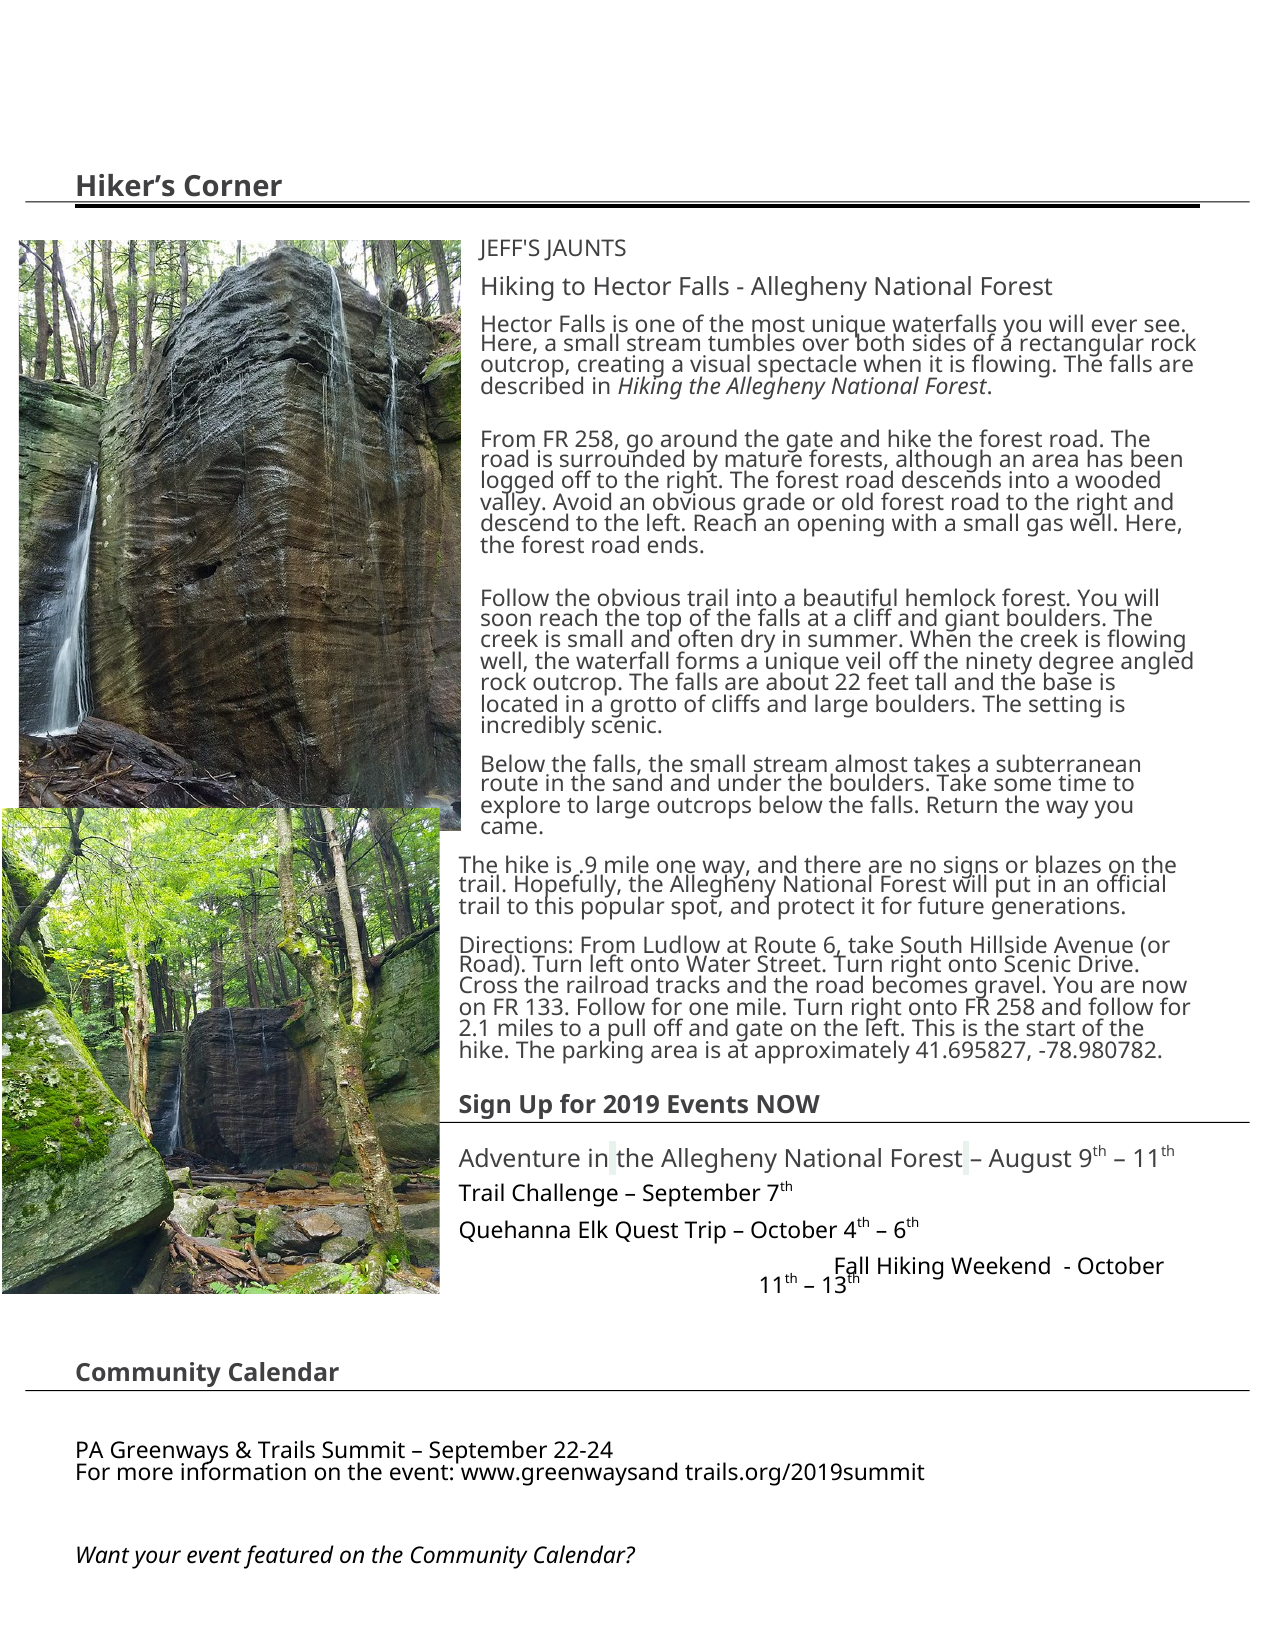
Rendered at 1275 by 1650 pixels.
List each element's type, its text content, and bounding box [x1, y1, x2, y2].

text The hike is .9 mile one way, and there are no signs or blazes on the trail. Hopefully, the Allegheny National Forest will put in an official trail to this popular spot, and protect it for future generations. [440, 856, 1200, 921]
text JEFF'S JAUNTS [75, 239, 1200, 260]
text Trail Challenge – September 7th [440, 1185, 1200, 1206]
text Follow the obvious trail into a beautiful hemlock forest. You will soon reach the top of the falls at a cliff and giant boulders. The creek is small and often dry in summer. When the creek is flowing well, the waterfall forms a unique veil off the ninety degree angled rock outcrop. The falls are about 22 feet tall and the base is located in a grotto of cliffs and large boulders. The setting is incredibly scenic. [461, 589, 1200, 741]
text Quehanna Elk Quest Trip – October 4th – 6th [440, 1221, 1200, 1243]
text Sign Up for 2019 Events NOW [440, 1095, 1200, 1118]
text From FR 258, go around the gate and hike the forest road. The road is surrounded by mature forests, although an area has been logged off to the right. The forest road descends into a wooded valley. Avoid an obvious grade or old forest road to the right and descend to the left. Reach an opening with a small gas well. Here, the forest road ends. [461, 431, 1200, 560]
text Want your event featured on the Community Calendar? [247, 1547, 1200, 1568]
picture [2, 240, 461, 1294]
text Hiking to Hector Falls - Allegheny National Forest [461, 277, 1200, 300]
text Fall Hiking Weekend - October 11th – 13th [375, 1257, 1200, 1301]
text Adventure in the Allegheny National Forest – August 9th – 11th [969, 1149, 1200, 1173]
text Hiker’s Corner [75, 175, 1200, 201]
text Want your event featured on the Community Calendar? [75, 1547, 251, 1568]
text PA Greenways & Trails Summit – September 22-24 [75, 1441, 1200, 1463]
text Hector Falls is one of the most unique waterfalls you will ever see. Here, a small stream tumbles over both sides of a rectangular rock outcrop, creating a visual spectacle when it is flowing. The falls are described in Hiking the Allegheny National Forest. [461, 315, 1200, 401]
text Community Calendar [75, 1363, 1200, 1386]
text For more information on the event: www.greenwaysand trails.org/2019summit [75, 1463, 1200, 1484]
text Directions: From Ludlow at Route 6, take South Hillside Avenue (or Road). Turn left onto Water Street. Turn right onto Scenic Drive. Cross the railroad tracks and the road becomes gravel. You are now on FR 133. Follow for one mile. Turn right onto FR 258 and follow for 2.1 miles to a pull off and gate on the left. This is the start of the hike. The parking area is at approximately 41.695827, -78.980782. [440, 936, 1200, 1065]
text Adventure in the Allegheny National Forest – August 9th – 11th [440, 1149, 609, 1173]
text Below the falls, the small stream almost takes a subterranean route in the sand and under the boulders. Take some time to explore to large outcrops below the falls. Return the way you came. [440, 755, 1200, 842]
text Adventure in the Allegheny National Forest – August 9th – 11th [616, 1149, 963, 1173]
